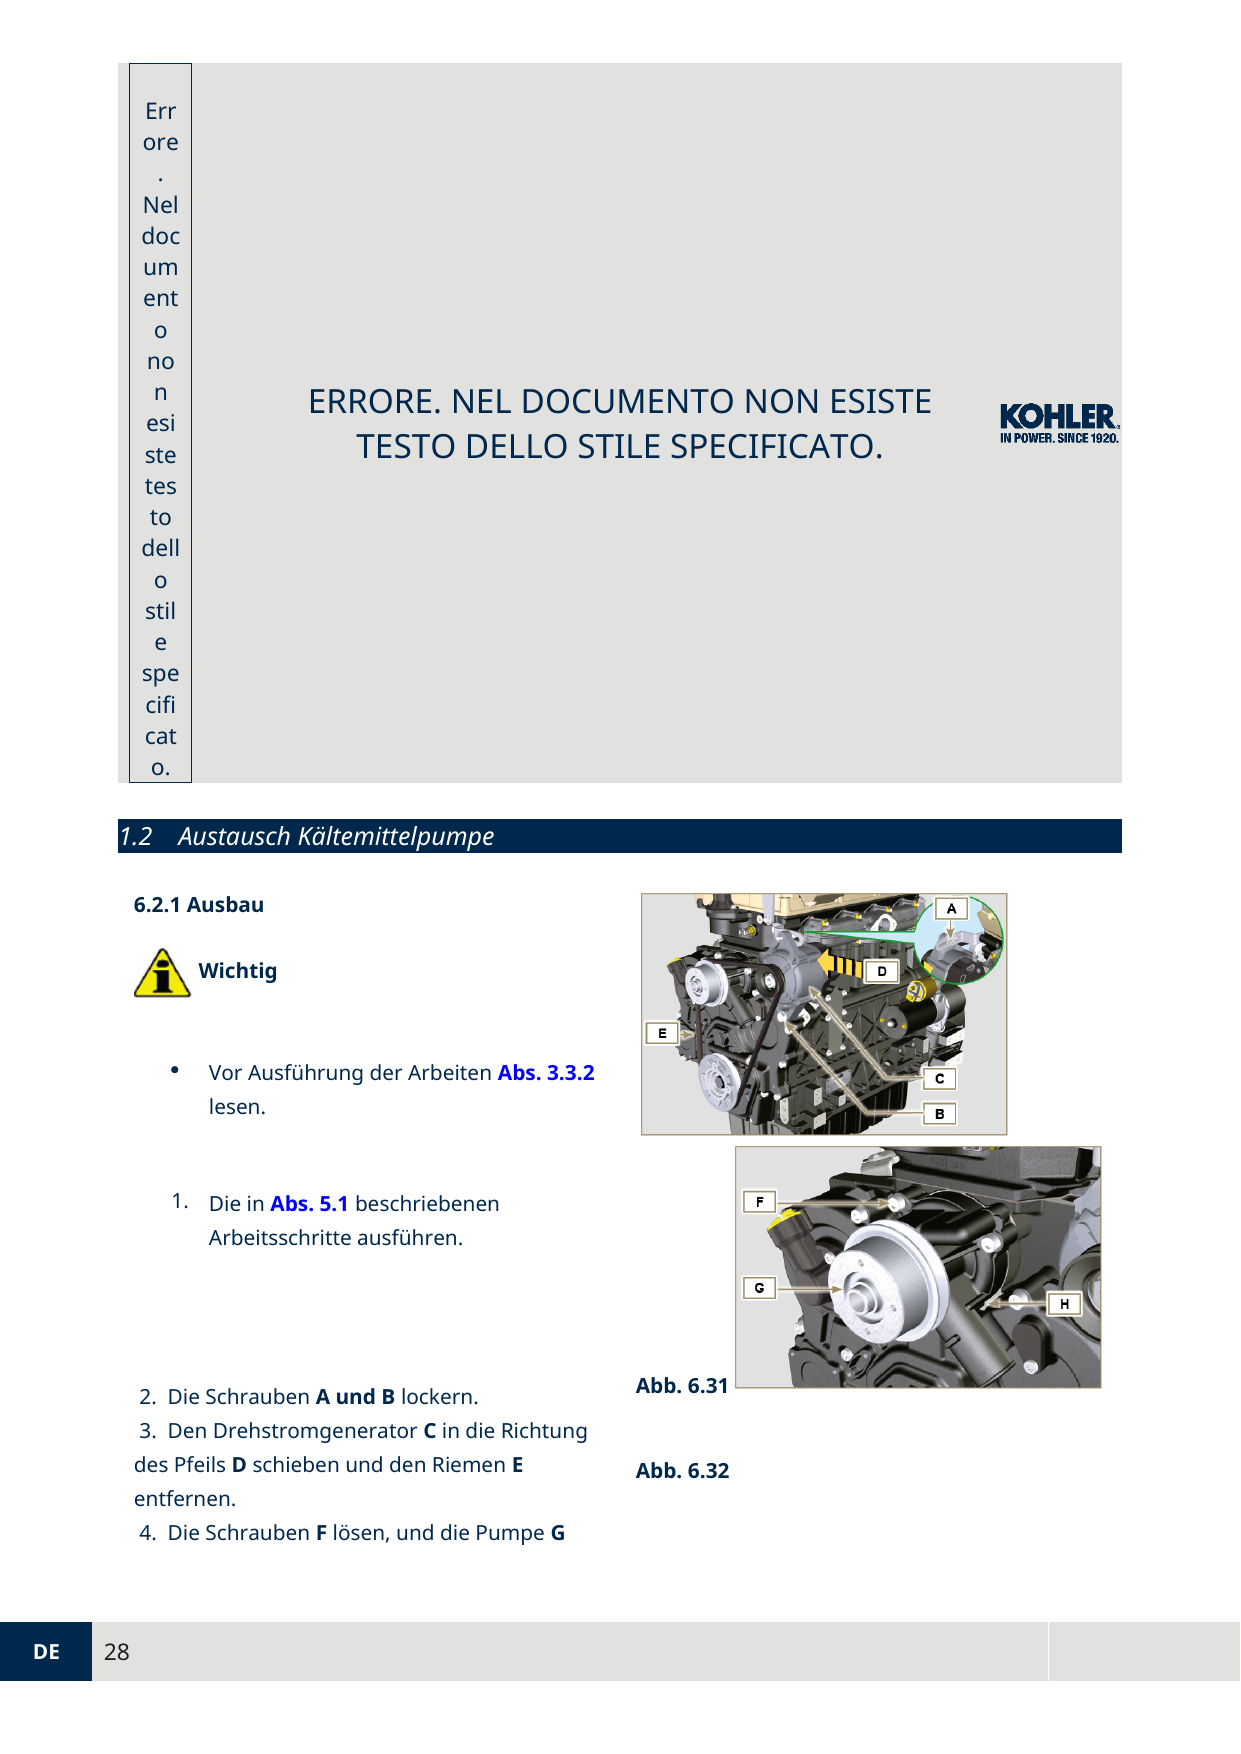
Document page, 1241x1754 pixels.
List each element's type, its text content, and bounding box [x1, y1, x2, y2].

subtitle Austausch Kältemittelpumpe [118, 819, 1122, 853]
picture [1000, 403, 1121, 443]
table_header Abb. 6.31 Abb. 6.32 [620, 872, 1122, 1562]
table_header 6.2.1 Ausbau Wichtig Vor Ausführung der Arbeiten Abs. 3.3.2 lesen. Die in Abs. 5.1 beschriebenen Arbeitsschritte ausführen. 2. Die Schrauben A und B lockern. 3. Den Drehstromgenerator C in die Richtung des Pfeils D schieben und den Riemen E entfernen. 4. Die Schrauben F lösen, und die Pumpe G und die dazugehörige Dichtung H entfernen. [118, 872, 620, 1562]
picture [635, 887, 1107, 1394]
picture [133, 946, 193, 998]
